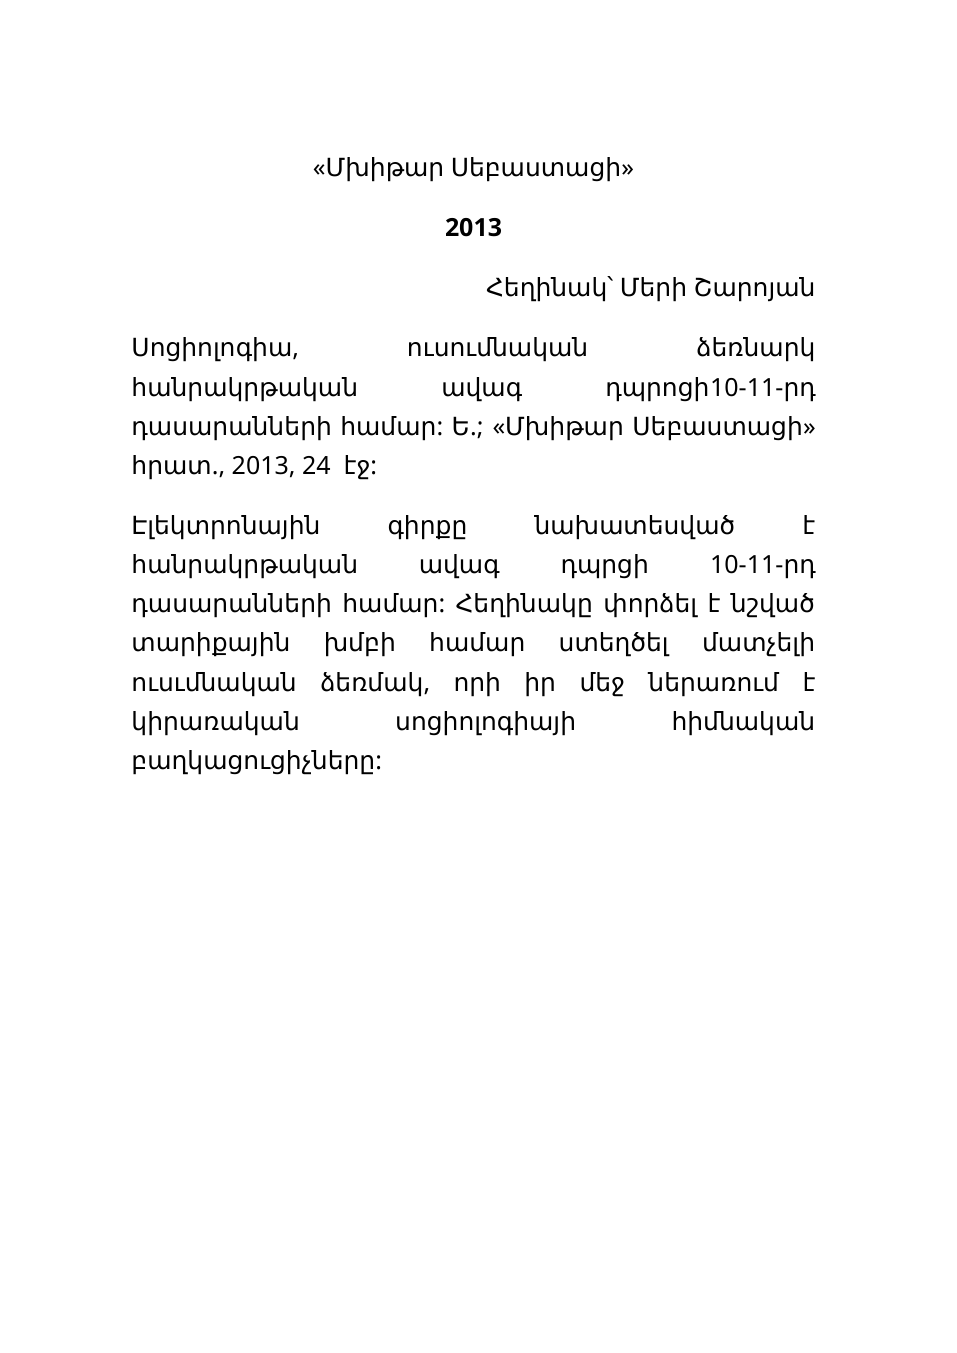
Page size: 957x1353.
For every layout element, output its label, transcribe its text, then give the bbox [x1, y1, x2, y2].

text Սոցիոլոգիա, ուսումնական ձեռնարկ հանրակրթական ավագ դպրոցի10-11-րդ դասարանների համար: Ե.; «Մխիթար Սեբաստացի» հրատ., 2013, 24 էջ: [131, 330, 816, 482]
text 2013 [131, 210, 816, 244]
text Հեղինակ՝ Մերի Շարոյան [131, 270, 816, 304]
text Էլեկտրոնային գիրքը նախատեսված է հանրակրթական ավագ դպրցի 10-11-րդ դասարանների համար: Հեղինակը փորձել է նշված տարիքային խմբի համար ստեղծել մատչելի ուսւմնական ձեռմակ, որի իր մեջ ներառում է կիրառական սոցիոլոգիայի հիմնական բաղկացուցիչները: [131, 507, 816, 777]
text «Մխիթար Սեբաստացի» [131, 150, 816, 184]
